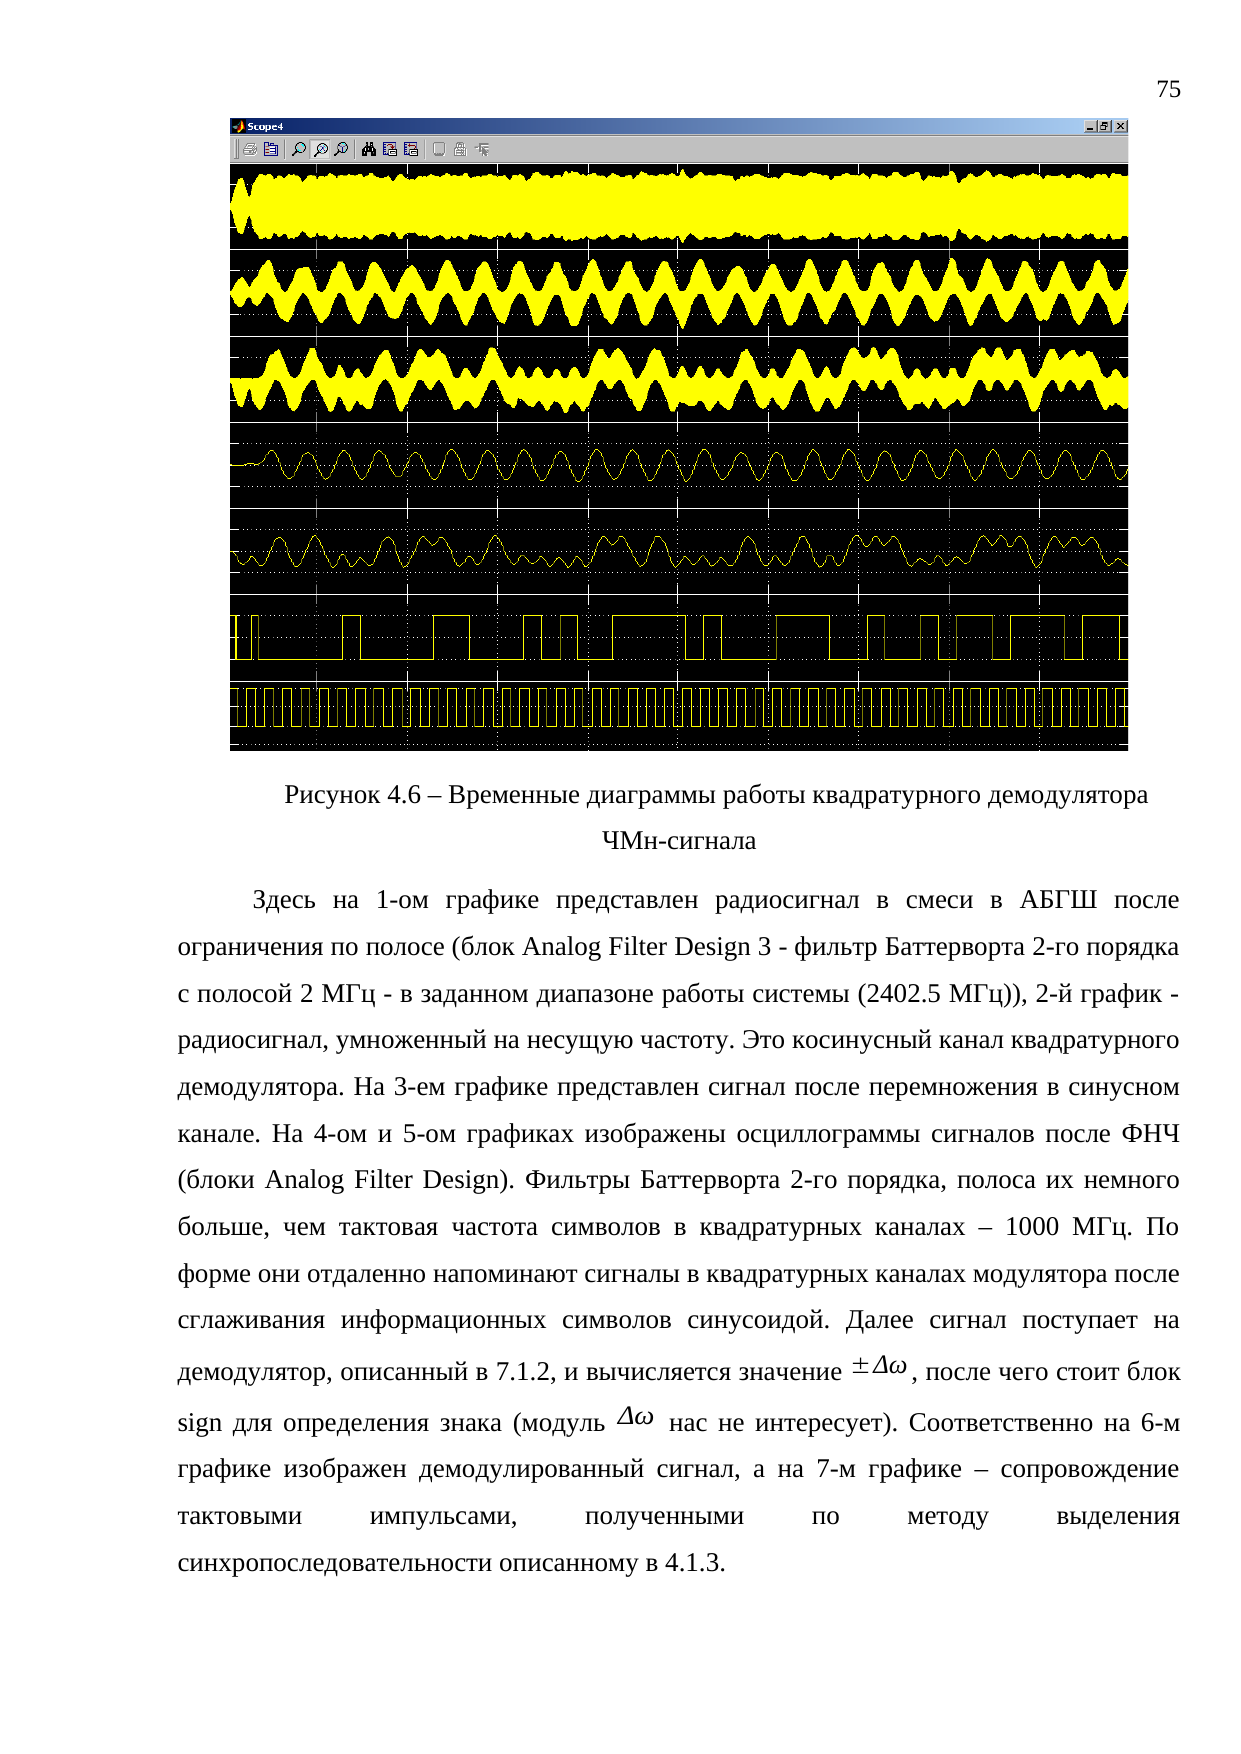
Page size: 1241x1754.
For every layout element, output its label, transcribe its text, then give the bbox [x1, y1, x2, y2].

text Здесь на 1-ом графике представлен радиосигнал в смеси в АБГШ после ограничения по полосе (блок Analog Filter Design 3 - фильтр Баттерворта 2-го порядка с полосой 2 МГц - в заданном диапазоне работы системы (2402.5 МГц)), 2-й график - радиосигнал, умноженный на несущую частоту. Это косинусный канал квадратурного демодулятора. На 3-ем графике представлен сигнал после перемножения в синусном канале. На 4-ом и 5-ом графиках изображены осциллограммы сигналов после ФНЧ (блоки Analog Filter Design). Фильтры Баттерворта 2-го порядка, полоса их немного больше, чем тактовая частота символов в квадратурных каналах – 1000 МГц. По форме они отдаленно напоминают сигналы в квадратурных каналах модулятора после сглаживания информационных символов синусоидой. Далее сигнал поступает на демодулятор, описанный в 7.1.2, и вычисляется значение , после чего стоит блок sign для определения знака (модуль нас не интересует). Соответственно на 6-м графике изображен демодулированный сигнал, а на 7-м графике – сопровождение тактовыми импульсами, полученными по методу выделения синхропоследовательности описанному в 4.1.3. [177, 884, 1181, 1577]
text Рисунок 4.6 – Временные диаграммы работы квадратурного демодулятора ЧМн-сигнала [177, 778, 1181, 856]
picture [230, 118, 1129, 751]
